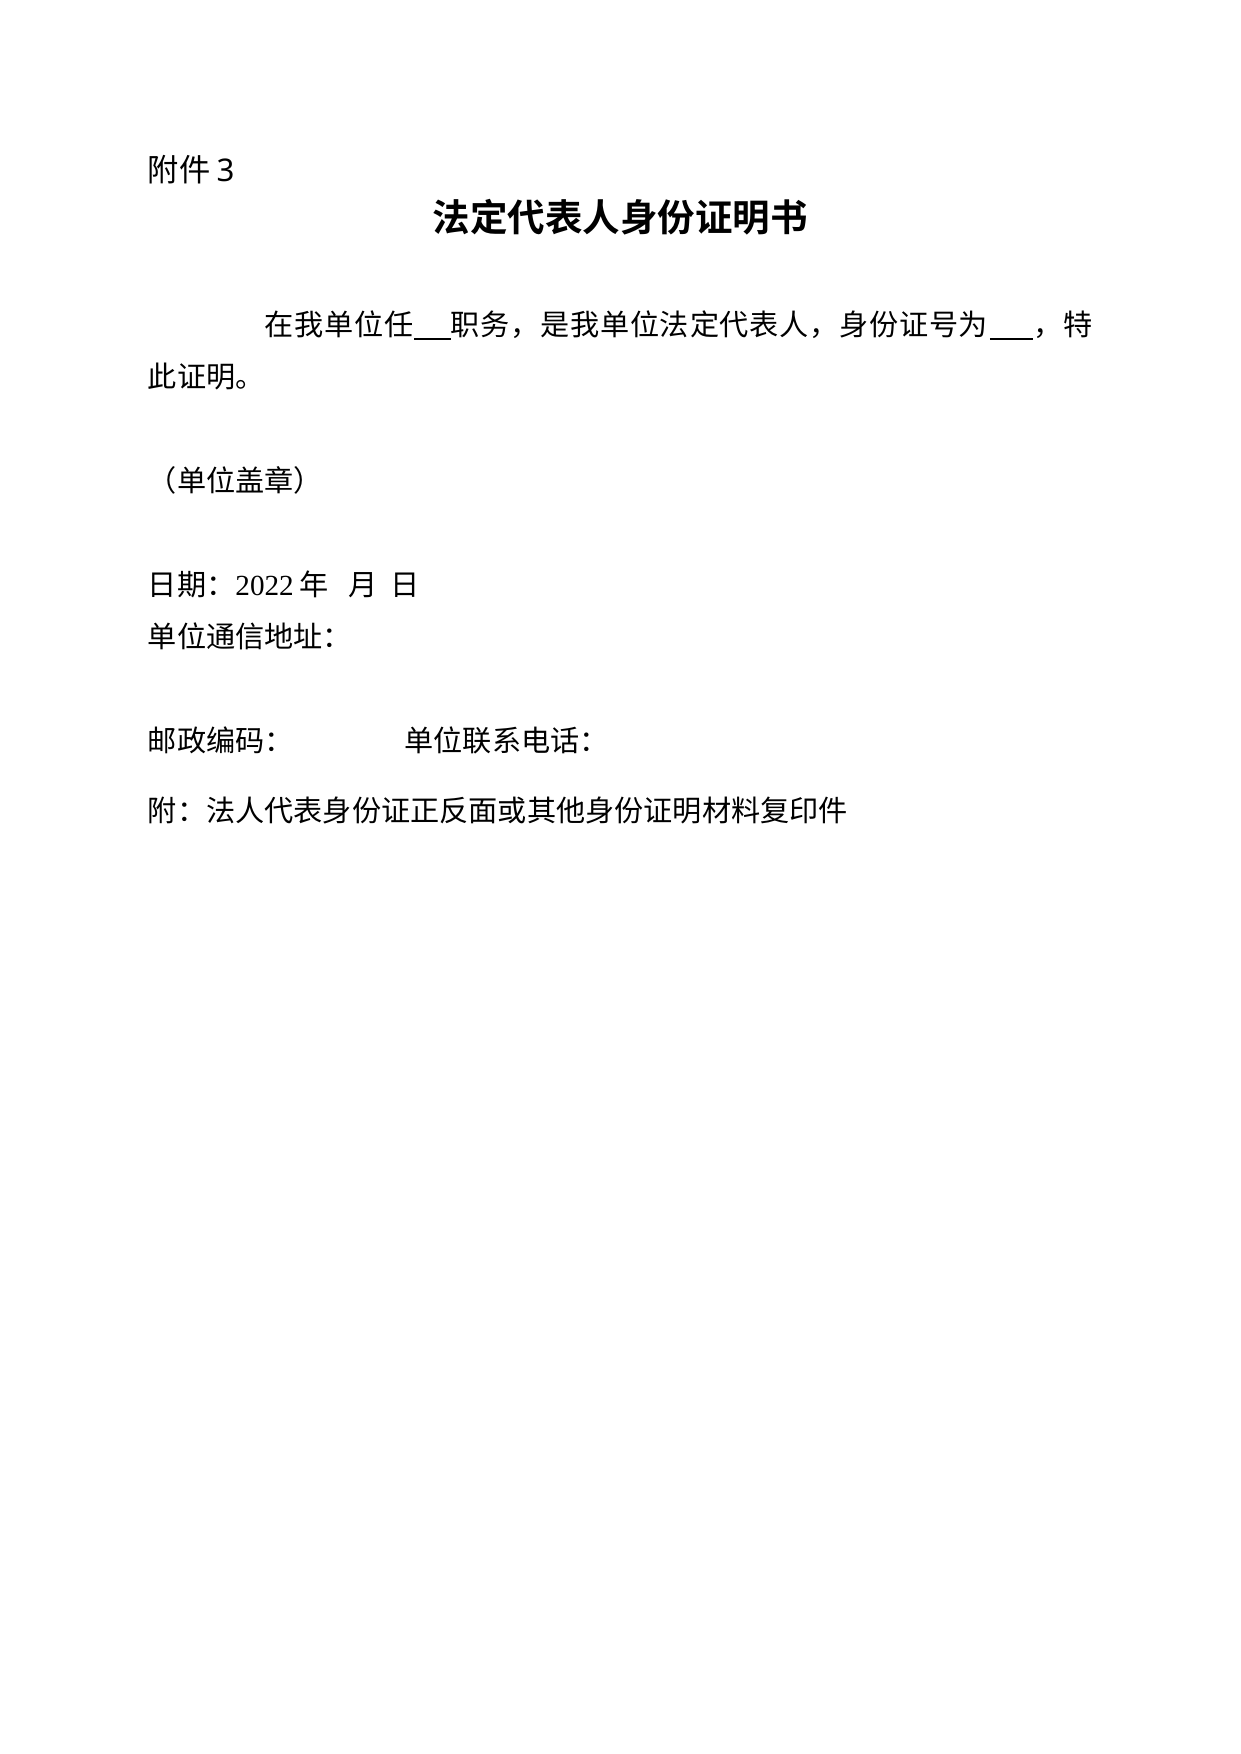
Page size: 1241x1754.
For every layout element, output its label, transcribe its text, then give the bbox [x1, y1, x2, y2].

text 在我单位任 职务，是我单位法定代表人，身份证号为 ，特此证明。 [148, 293, 1092, 398]
text 附件3 [148, 148, 1092, 189]
text 附：法人代表身份证正反面或其他身份证明材料复印件 [148, 787, 1092, 830]
text 日期：2022年 月 日 [148, 554, 1092, 606]
text （单位盖章） [148, 450, 1092, 502]
text 法定代表人身份证明书 [148, 189, 1092, 241]
text 邮政编码： 单位联系电话： [148, 710, 1092, 762]
text 单位通信地址： [148, 606, 1092, 658]
